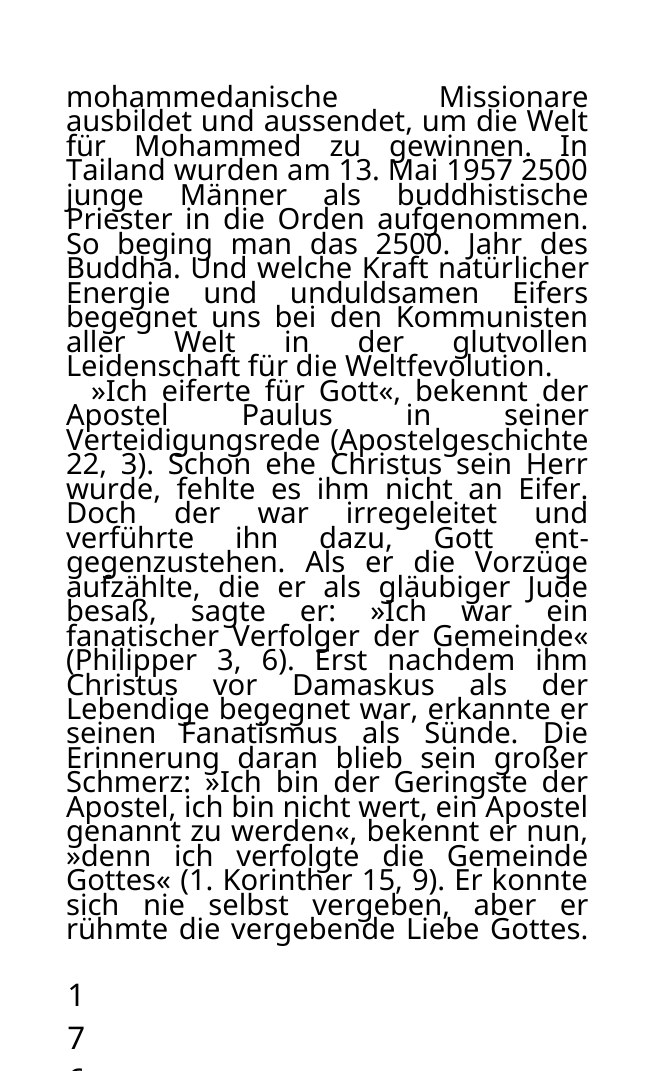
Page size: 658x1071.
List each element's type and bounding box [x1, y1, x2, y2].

text [66, 88, 589, 382]
text [66, 382, 589, 944]
